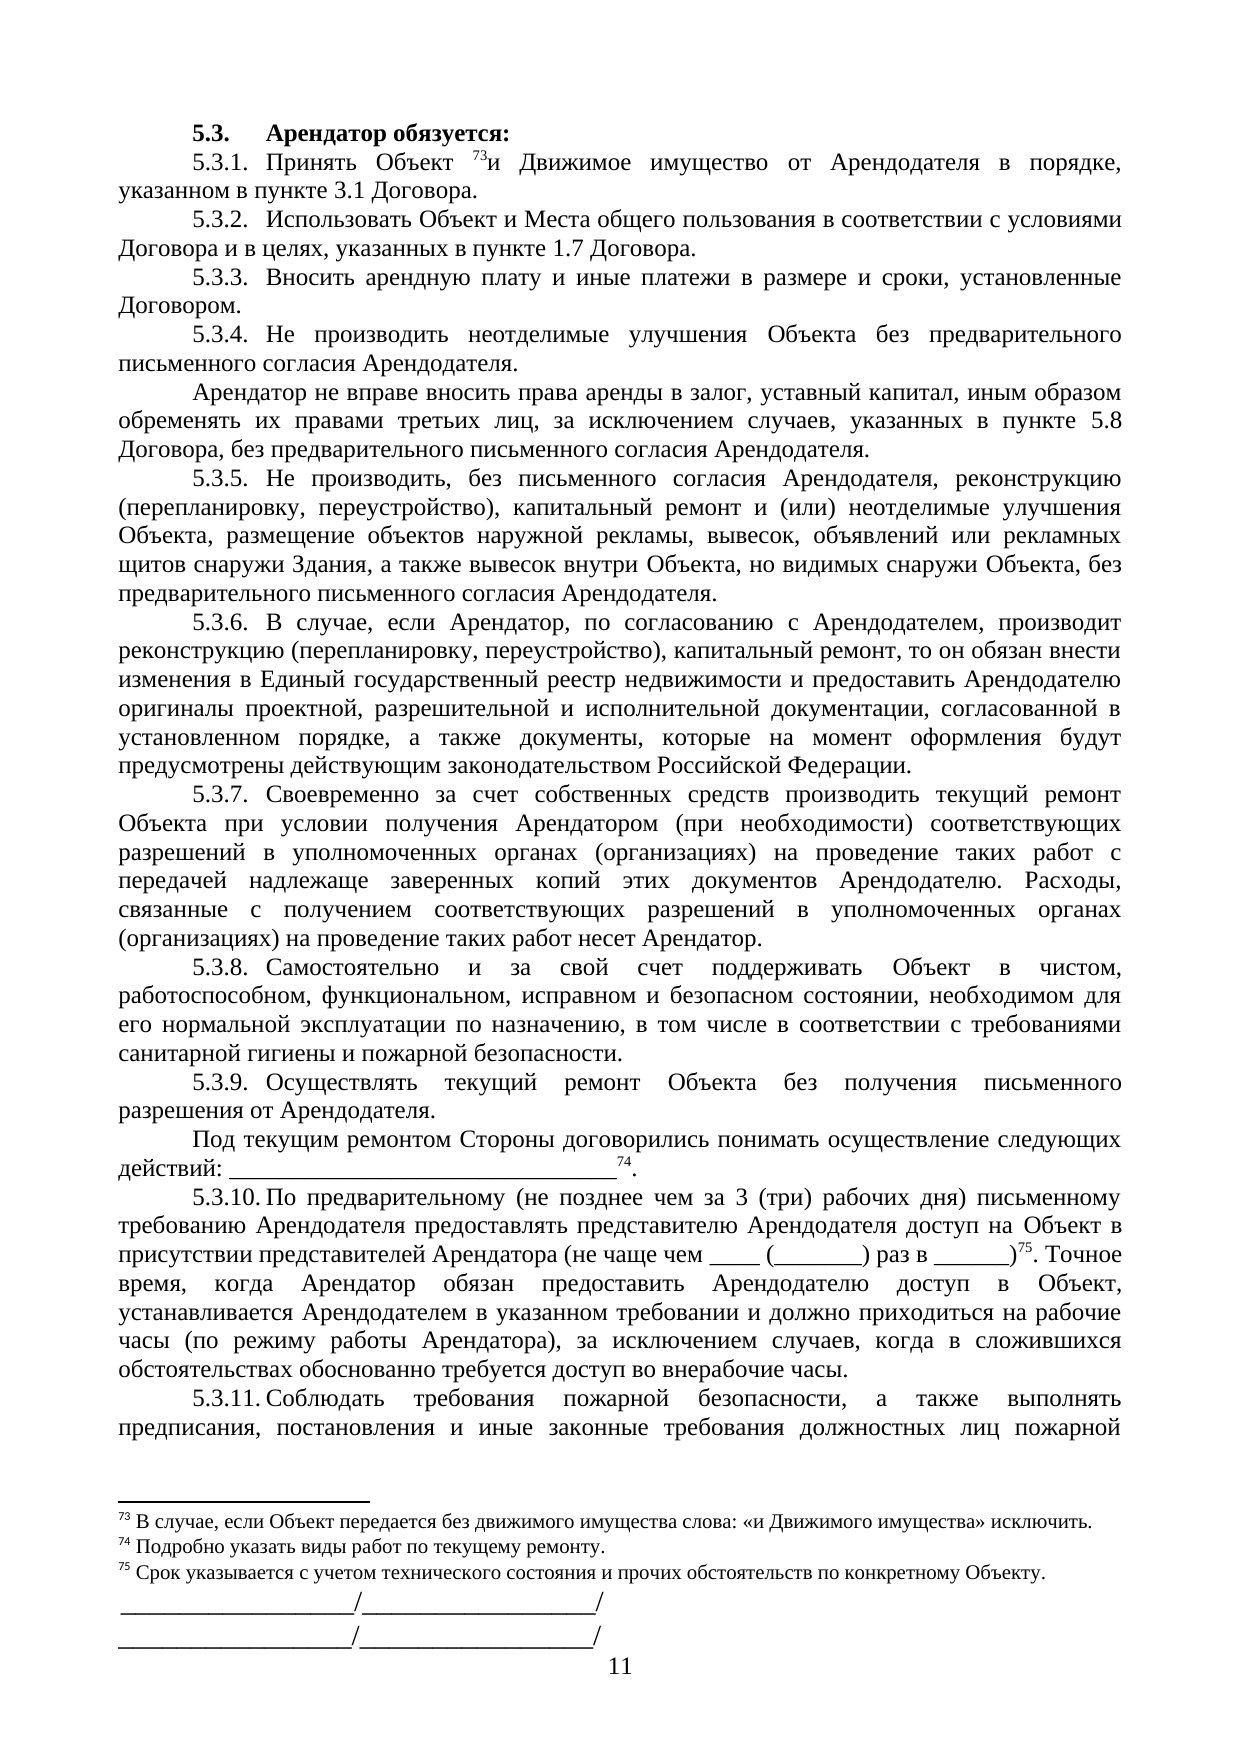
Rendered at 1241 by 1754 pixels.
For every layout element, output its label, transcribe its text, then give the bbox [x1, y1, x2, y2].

list Не производить неотделимые улучшения Объекта без предварительного письменного согласия Арендодателя. [118, 319, 1122, 377]
list Не производить, без письменного согласия Арендодателя, реконструкцию (перепланировку, переустройство), капитальный ремонт и (или) неотделимые улучшения Объекта, размещение объектов наружной рекламы, вывесок, объявлений или рекламных щитов снаружи Здания, а также вывесок внутри Объекта, но видимых снаружи Объекта, без предварительного письменного согласия Арендодателя. [118, 463, 1122, 607]
list Вносить арендную плату и иные платежи в размере и сроки, установленные Договором. [118, 262, 1122, 319]
list Самостоятельно и за свой счет поддерживать Объект в чистом, работоспособном, функциональном, исправном и безопасном состоянии, необходимом для его нормальной эксплуатации по назначению, в том числе в соответствии с требованиями санитарной гигиены и пожарной безопасности. [118, 952, 1122, 1067]
list Арендатор обязуется: [118, 118, 1122, 147]
list Своевременно за счет собственных средств производить текущий ремонт Объекта при условии получения Арендатором (при необходимости) соответствующих разрешений в уполномоченных органах (организациях) на проведение таких работ с передачей надлежаще заверенных копий этих документов Арендодателю. Расходы, связанные с получением соответствующих разрешений в уполномоченных органах (организациях) на проведение таких работ несет Арендатор. [118, 779, 1122, 952]
list Осуществлять текущий ремонт Объекта без получения письменного разрешения от Арендодателя. [118, 1067, 1122, 1124]
list В случае, если Арендатор, по согласованию с Арендодателем, производит реконструкцию (перепланировку, переустройство), капитальный ремонт, то он обязан внести изменения в Единый государственный реестр недвижимости и предоставить Арендодателю оригиналы проектной, разрешительной и исполнительной документации, согласованной в установленном порядке, а также документы, которые на момент оформления будут предусмотрены действующим законодательством Российской Федерации. [118, 607, 1122, 779]
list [118, 1383, 1122, 1441]
text Под текущим ремонтом Стороны договорились понимать осуществление следующих действий: _______________________________. [118, 1124, 1122, 1182]
text Арендатор не вправе вносить права аренды в залог, уставный капитал, иным образом обременять их правами третьих лиц, за исключением случаев, указанных в пункте 5.8 Договора, без предварительного письменного согласия Арендодателя. [118, 377, 1122, 463]
list Принять Объект и Движимое имущество от Арендодателя в порядке, указанном в пункте 3.1 Договора. [118, 147, 1122, 204]
list Использовать Объект и Места общего пользования в соответствии с условиями Договора и в целях, указанных в пункте 1.7 Договора. [118, 204, 1122, 262]
list По предварительному (не позднее чем за 3 (три) рабочих дня) письменному требованию Арендодателя предоставлять представителю Арендодателя доступ на Объект в присутствии представителей Арендатора (не чаще чем ____ (_______) раз в ______). Точное время, когда Арендатор обязан предоставить Арендодателю доступ в Объект, устанавливается Арендодателем в указанном требовании и должно приходиться на рабочие часы (по режиму работы Арендатора), за исключением случаев, когда в сложившихся обстоятельствах обоснованно требуется доступ во внерабочие часы. [118, 1182, 1122, 1383]
